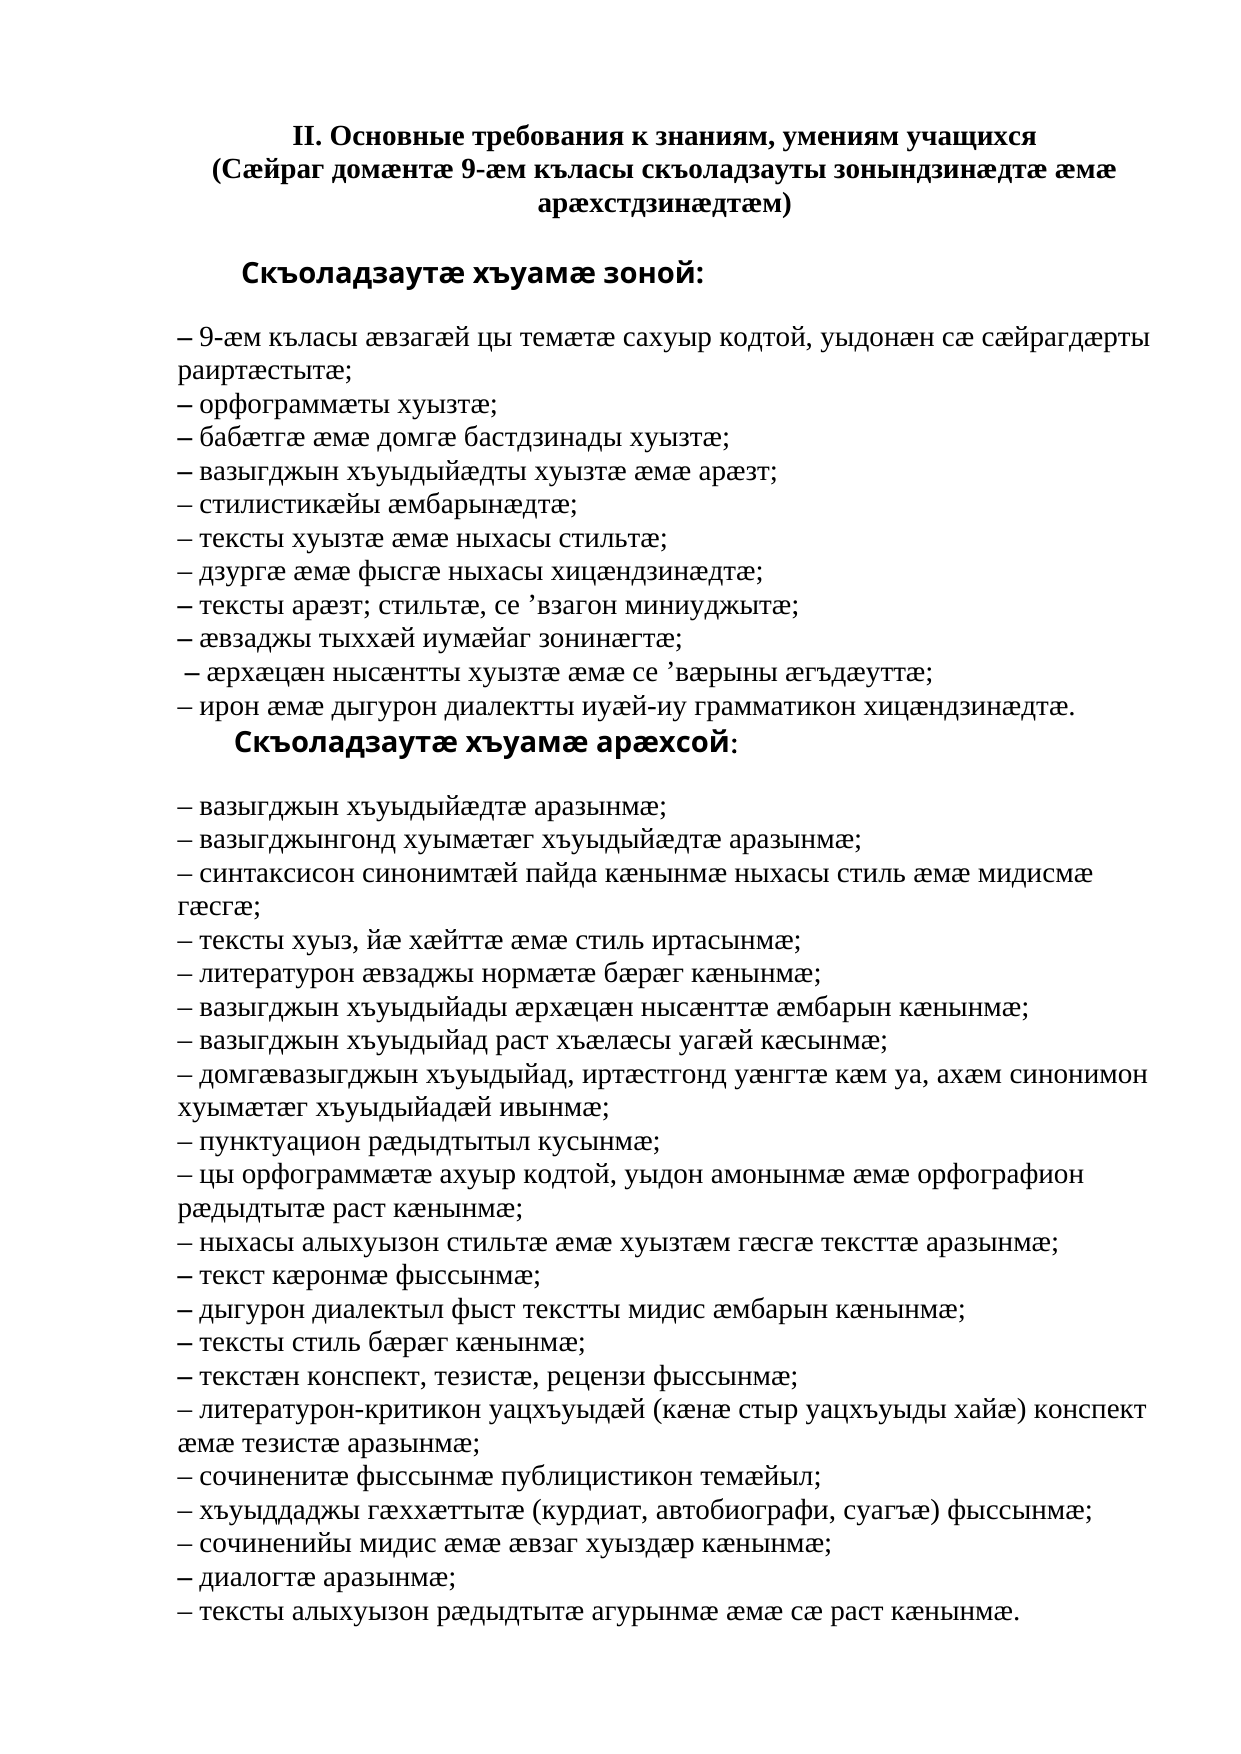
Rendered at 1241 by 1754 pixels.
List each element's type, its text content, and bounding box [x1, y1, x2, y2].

text – ирон æмæ дыгурон диалектты иуæй-иу грамматикон хицæндзинæдтæ. [177, 688, 1152, 721]
text – стилистикæйы æмбарынæдтæ; [177, 486, 1152, 520]
text – бабæтгæ æмæ домгæ бастдзинады хуызтæ; [177, 419, 1152, 453]
text – тексты алыхуызон рæдыдтытæ агурынмæ æмæ сæ раст кæнынмæ. [177, 1593, 1152, 1626]
text – текст кæронмæ фыссынмæ; [177, 1257, 1152, 1291]
text – текстæн конспект, тезистæ, рецензи фыссынмæ; [177, 1358, 1152, 1391]
text Скъоладзаутæ хъуамæ арæхсой [177, 721, 1152, 761]
text – вазыгджын хъуыдыйæдтæ аразынмæ; [177, 788, 1152, 821]
text – æрхæцæн нысæнтты хуызтæ æмæ се ’вæрыны æгъдæуттæ; [177, 654, 1152, 688]
text – вазыгджын хъуыдыйады æрхæцæн нысæнттæ æмбарын кæнынмæ; [177, 989, 1152, 1022]
text – литературон æвзаджы нормæтæ бæрæг кæнынмæ; [177, 955, 1152, 989]
text – вазыгджын хъуыдыйæдты хуызтæ æмæ арæзт; [177, 453, 1152, 486]
text – тексты арæзт; стильтæ, се ’взагон миниуджытæ; [177, 587, 1152, 621]
text – тексты хуыз, йæ хæйттæ æмæ стиль иртасынмæ; [177, 922, 1152, 955]
text – вазыгджынгонд хуымæтæг хъуыдыйæдтæ аразынмæ; [177, 821, 1152, 855]
text – литературон-критикон уацхъуыдæй (кæнæ стыр уацхъуыды хайæ) конспект æмæ тезистæ аразынмæ; [177, 1391, 1152, 1458]
text – дзургæ æмæ фысгæ ныхасы хицæндзинæдтæ; [177, 553, 1152, 587]
text – пунктуацион рæдыдтытыл кусынмæ; [177, 1123, 1152, 1157]
text – домгæвазыгджын хъуыдыйад, иртæстгонд уæнгтæ кæм уа, ахæм синонимон хуымæтæг хъуыдыйадæй ивынмæ; [177, 1056, 1152, 1123]
text – сочиненийы мидис æмæ æвзаг хуыздæр кæнынмæ; [177, 1526, 1152, 1559]
text – дыгурон диалектыл фыст текстты мидис æмбарын кæнынмæ; [177, 1291, 1152, 1324]
text – тексты стиль бæрæг кæнынмæ; [177, 1324, 1152, 1358]
text II. Основные требования к знаниям, умениям учащихся [177, 118, 1152, 152]
text – диалогтæ аразынмæ; [177, 1559, 1152, 1593]
text – сочиненитæ фыссынмæ публицистикон темæйыл; [177, 1458, 1152, 1492]
text – тексты хуызтæ æмæ ныхасы стильтæ; [177, 520, 1152, 553]
text – 9-æм къласы æвзагæй цы темæтæ сахуыр кодтой, уыдонæн сæ сæйрагдæрты раиртæстытæ; [177, 319, 1152, 386]
text Скъоладзаутæ хъуамæ зоной: [177, 252, 1152, 292]
text – орфограммæты хуызтæ; [177, 386, 1152, 419]
text – вазыгджын хъуыдыйад раст хъæлæсы уагæй кæсынмæ; [177, 1022, 1152, 1056]
text – хъуыддаджы гæххæттытæ (курдиат, автобиографи, суагъæ) фыссынмæ; [177, 1492, 1152, 1526]
text – цы орфограммæтæ ахуыр кодтой, уыдон амонынмæ æмæ орфографион рæдыдтытæ раст кæнынмæ; [177, 1157, 1152, 1224]
text (Сæйраг домæнтæ 9-æм къласы скъоладзауты зонындзинæдтæ æмæ арæхстдзинæдтæм) [177, 152, 1152, 219]
text – синтаксисон синонимтæй пайда кæнынмæ ныхасы стиль æмæ мидисмæ гæсгæ; [177, 855, 1152, 922]
text – ныхасы алыхуызон стильтæ æмæ хуызтæм гæсгæ тексттæ аразынмæ; [177, 1224, 1152, 1257]
text – æвзаджы тыххæй иумæйаг зонинæгтæ; [177, 621, 1152, 654]
